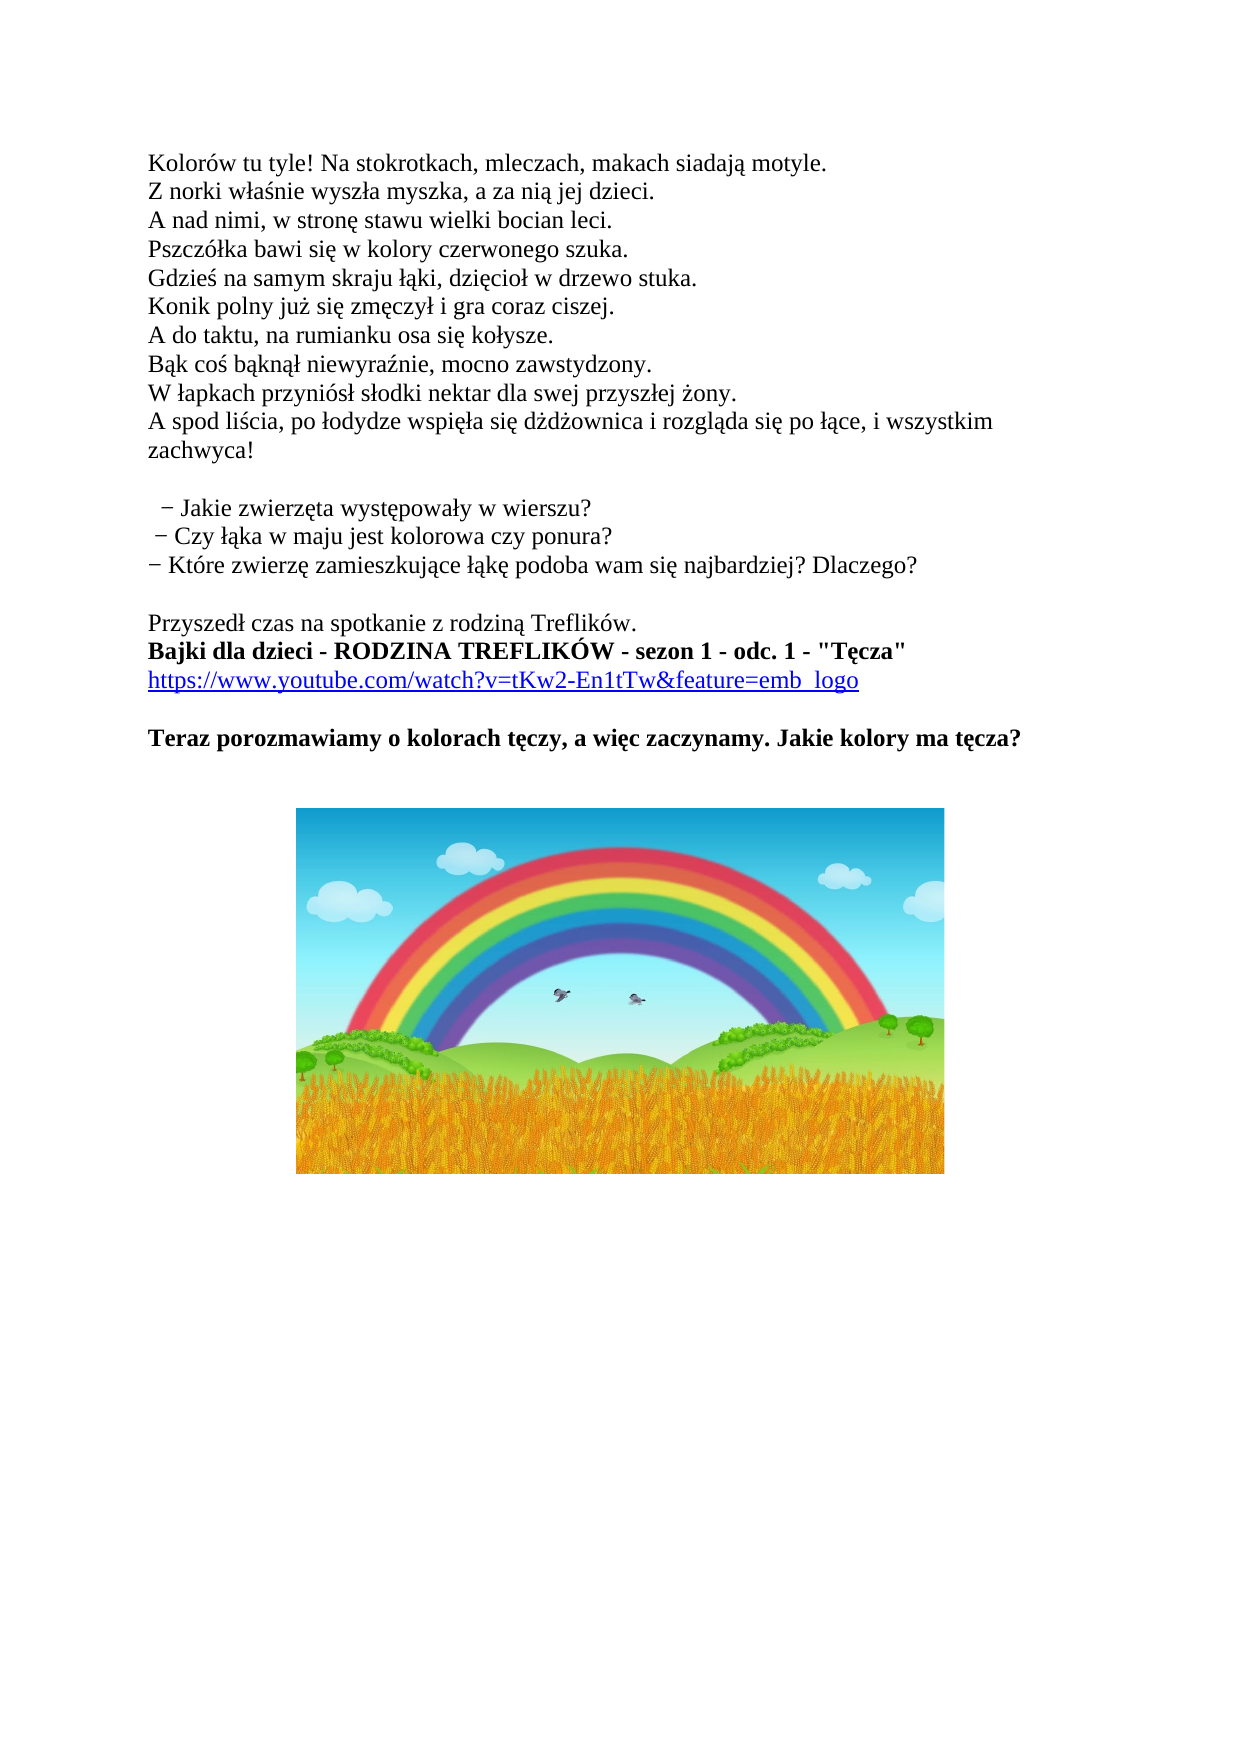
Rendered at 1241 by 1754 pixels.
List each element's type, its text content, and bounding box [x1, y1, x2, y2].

text Teraz porozmawiamy o kolorach tęczy, a więc zaczynamy. Jakie kolory ma tęcza? [148, 723, 1093, 751]
text https://www.youtube.com/watch?v=tKw2-En1tTw&feature=emb_logo [148, 665, 1093, 694]
text A nad nimi, w stronę stawu wielki bocian leci. [148, 205, 1093, 234]
text A do taktu, na rumianku osa się kołysze. Bąk coś bąknął niewyraźnie, mocno zawstydzony. [148, 320, 1093, 378]
text Przyszedł czas na spotkanie z rodziną Treflików. [148, 608, 1093, 636]
text Konik polny już się zmęczył i gra coraz ciszej. [148, 291, 1093, 320]
text − Czy łąka w maju jest kolorowa czy ponura? [148, 521, 1093, 550]
text Kolorów tu tyle! Na stokrotkach, mleczach, makach siadają motyle. [148, 148, 1093, 176]
text − Które zwierzę zamieszkujące łąkę podoba wam się najbardziej? Dlaczego? [148, 550, 1093, 579]
text Bajki dla dzieci - RODZINA TREFLIKÓW - sezon 1 - odc. 1 - "Tęcza" [148, 636, 1093, 665]
text − Jakie zwierzęta występowały w wierszu? [148, 493, 1093, 521]
picture [296, 812, 945, 1174]
text Gdzieś na samym skraju łąki, dzięcioł w drzewo stuka. [148, 263, 1093, 291]
text W łapkach przyniósł słodki nektar dla swej przyszłej żony. A spod liścia, po łodydze wspięła się dżdżownica i rozgląda się po łące, i wszystkim zachwyca! [148, 378, 1093, 464]
text Pszczółka bawi się w kolory czerwonego szuka. [148, 234, 1093, 263]
text Z norki właśnie wyszła myszka, a za nią jej dzieci. [148, 176, 1093, 205]
